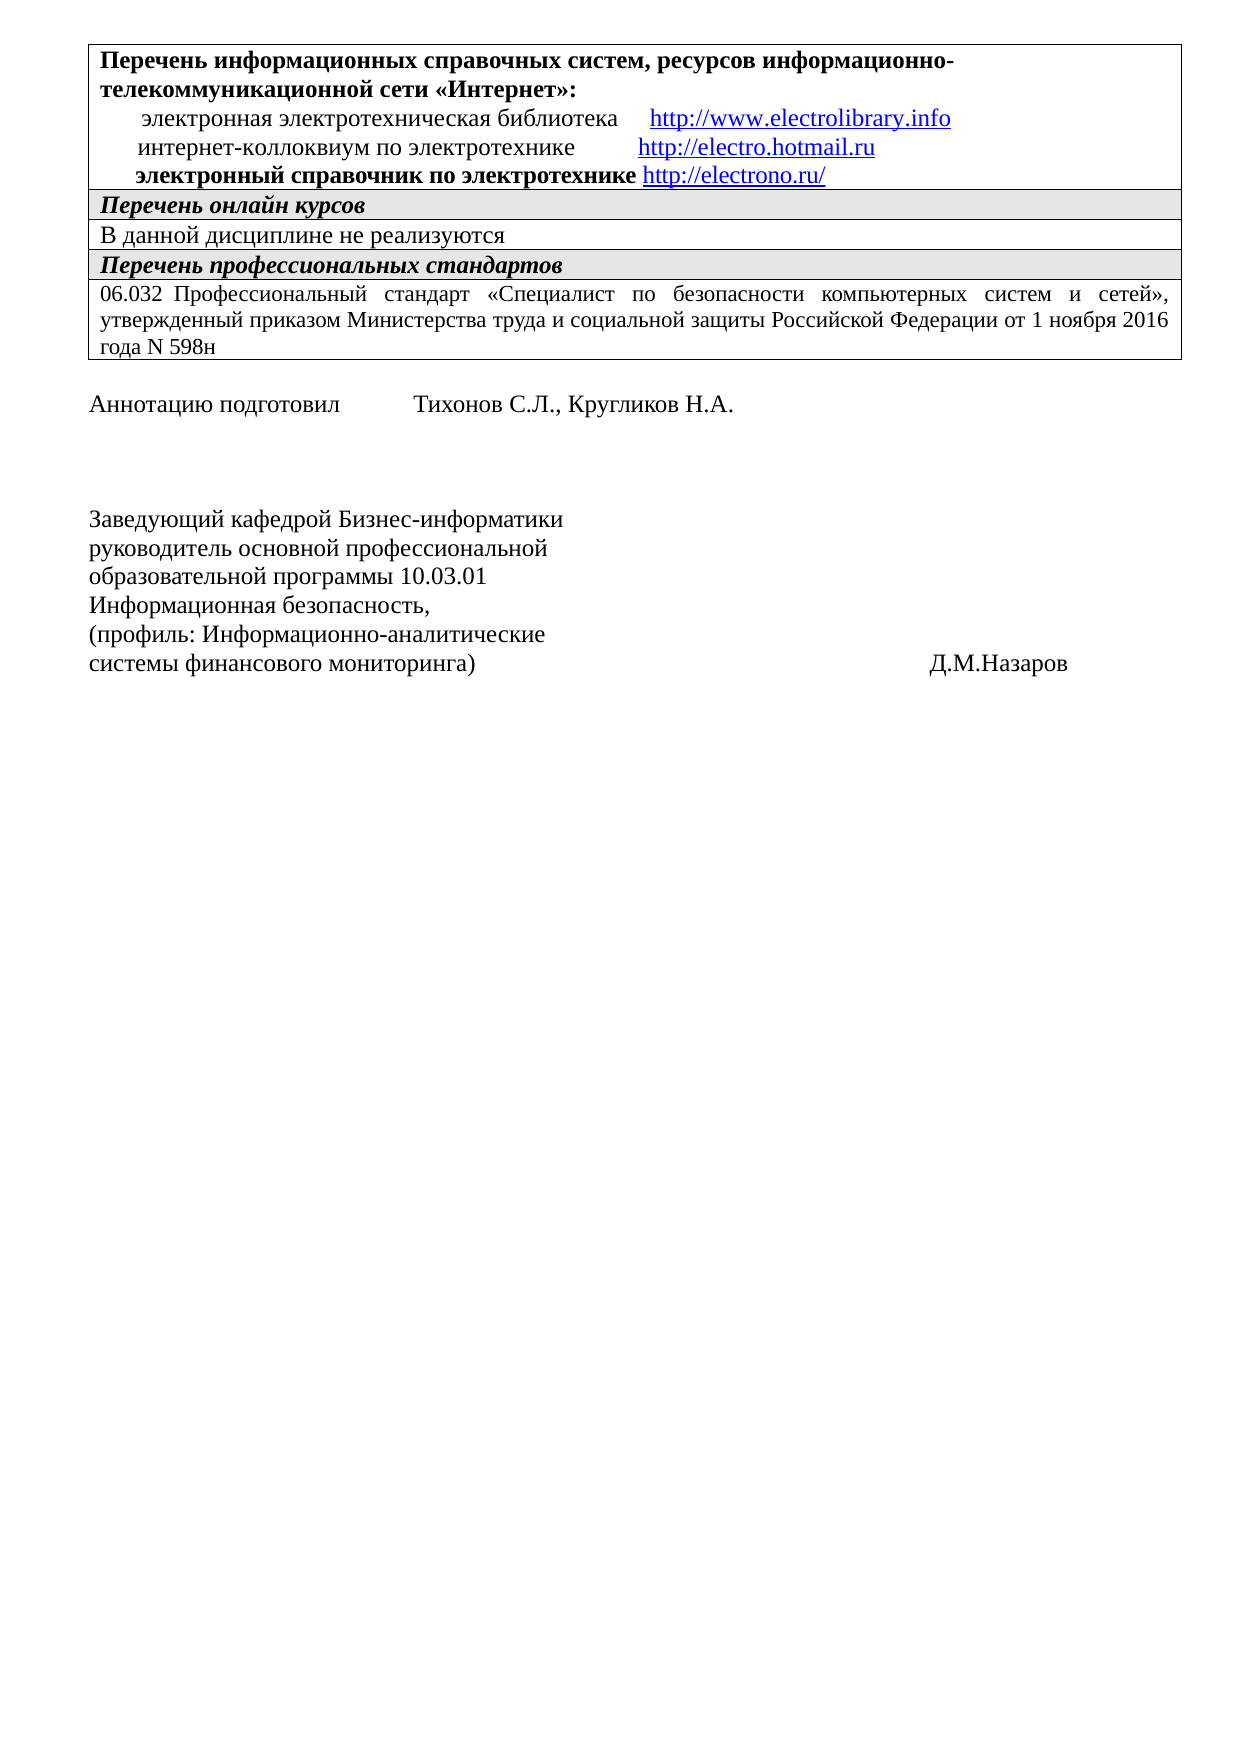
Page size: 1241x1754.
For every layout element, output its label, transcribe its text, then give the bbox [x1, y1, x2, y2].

text руководитель основной профессиональной [88, 533, 1181, 561]
table_cell 06.032 Профессиональный стандарт «Специалист по безопасности компьютерных систем и сетей», утвержденный приказом Министерства труда и социальной защиты Российской Федерации от 1 ноября 2016 года N 598н [89, 280, 1181, 359]
text Аннотацию подготовил Тихонов С.Л., Кругликов Н.А. [88, 389, 1181, 418]
text (профиль: Информационно-аналитические [88, 619, 1181, 648]
text Заведующий кафедрой Бизнес-информатики [88, 504, 1181, 533]
text Информационная безопасность, [88, 590, 1181, 619]
table_cell Перечень онлайн курсов [89, 190, 1181, 219]
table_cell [89, 45, 1181, 189]
text образовательной программы 10.03.01 [88, 561, 1181, 590]
table_cell В данной дисциплине не реализуются [89, 220, 1181, 249]
table_cell Перечень профессиональных стандартов [89, 250, 1181, 279]
text системы финансового мониторинга) Д.М.Назаров [88, 648, 1181, 676]
